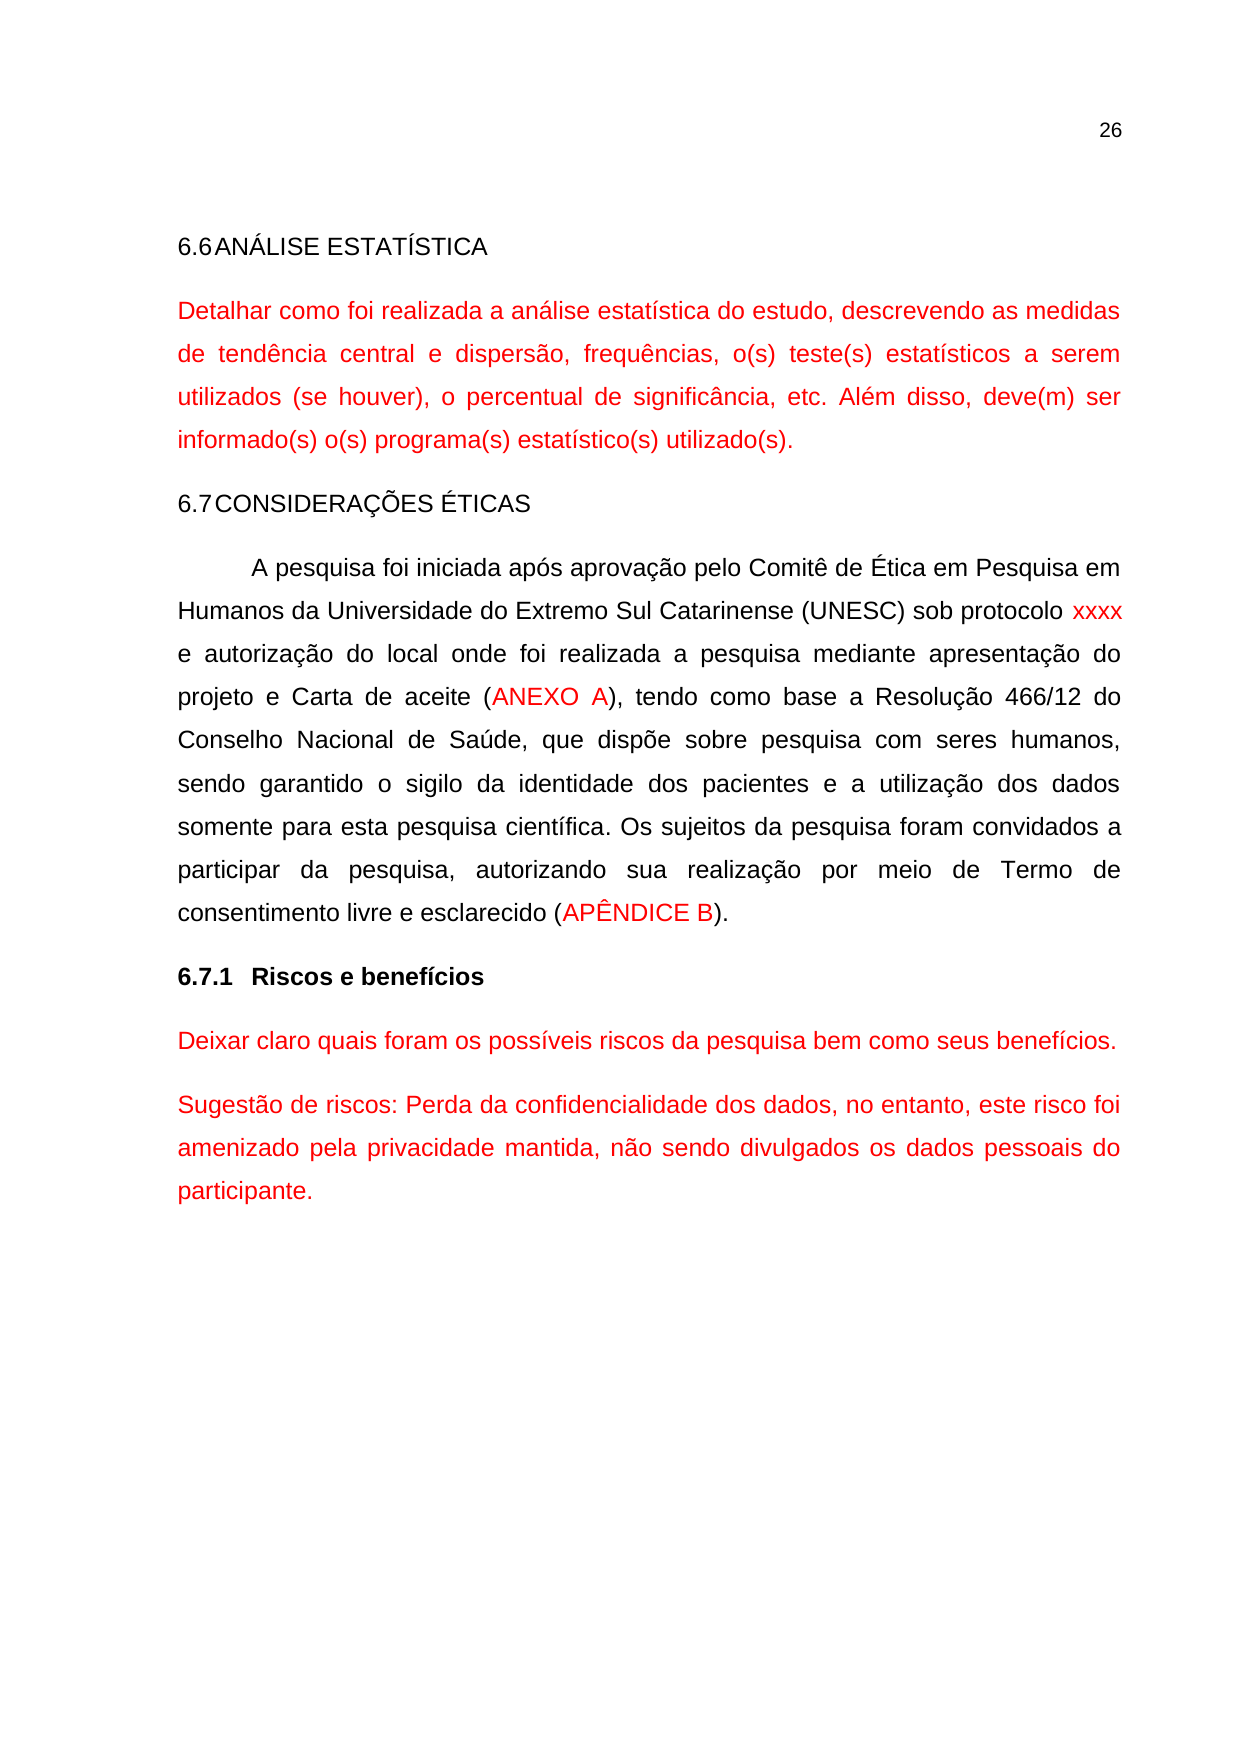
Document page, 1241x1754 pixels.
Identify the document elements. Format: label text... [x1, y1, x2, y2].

text Análise Estatística [177, 232, 1122, 260]
text Sugestão de riscos: Perda da confidencialidade dos dados, no entanto, este risco foi amenizado pela privacidade mantida, não sendo divulgados os dados pessoais do participante. [177, 1090, 1122, 1205]
text A pesquisa foi iniciada após aprovação pelo Comitê de Ética em Pesquisa em Humanos da Universidade do Extremo Sul Catarinense (UNESC) sob protocolo xxxx e autorização do local onde foi realizada a pesquisa mediante apresentação do projeto e Carta de aceite (ANEXO A), tendo como base a Resolução 466/12 do Conselho Nacional de Saúde, que dispõe sobre pesquisa com seres humanos, sendo garantido o sigilo da identidade dos pacientes e a utilização dos dados somente para esta pesquisa científica. Os sujeitos da pesquisa foram convidados a participar da pesquisa, autorizando sua realização por meio de Termo de consentimento livre e esclarecido (APÊNDICE B). [177, 553, 1122, 927]
text Riscos e benefícios [177, 962, 1122, 991]
text Deixar claro quais foram os possíveis riscos da pesquisa bem como seus benefícios. [177, 1026, 1122, 1054]
text Detalhar como foi realizada a análise estatística do estudo, descrevendo as medidas de tendência central e dispersão, frequências, o(s) teste(s) estatísticos a serem utilizados (se houver), o percentual de significância, etc. Além disso, deve(m) ser informado(s) o(s) programa(s) estatístico(s) utilizado(s). [177, 296, 1122, 454]
text Considerações Éticas [177, 489, 1122, 518]
